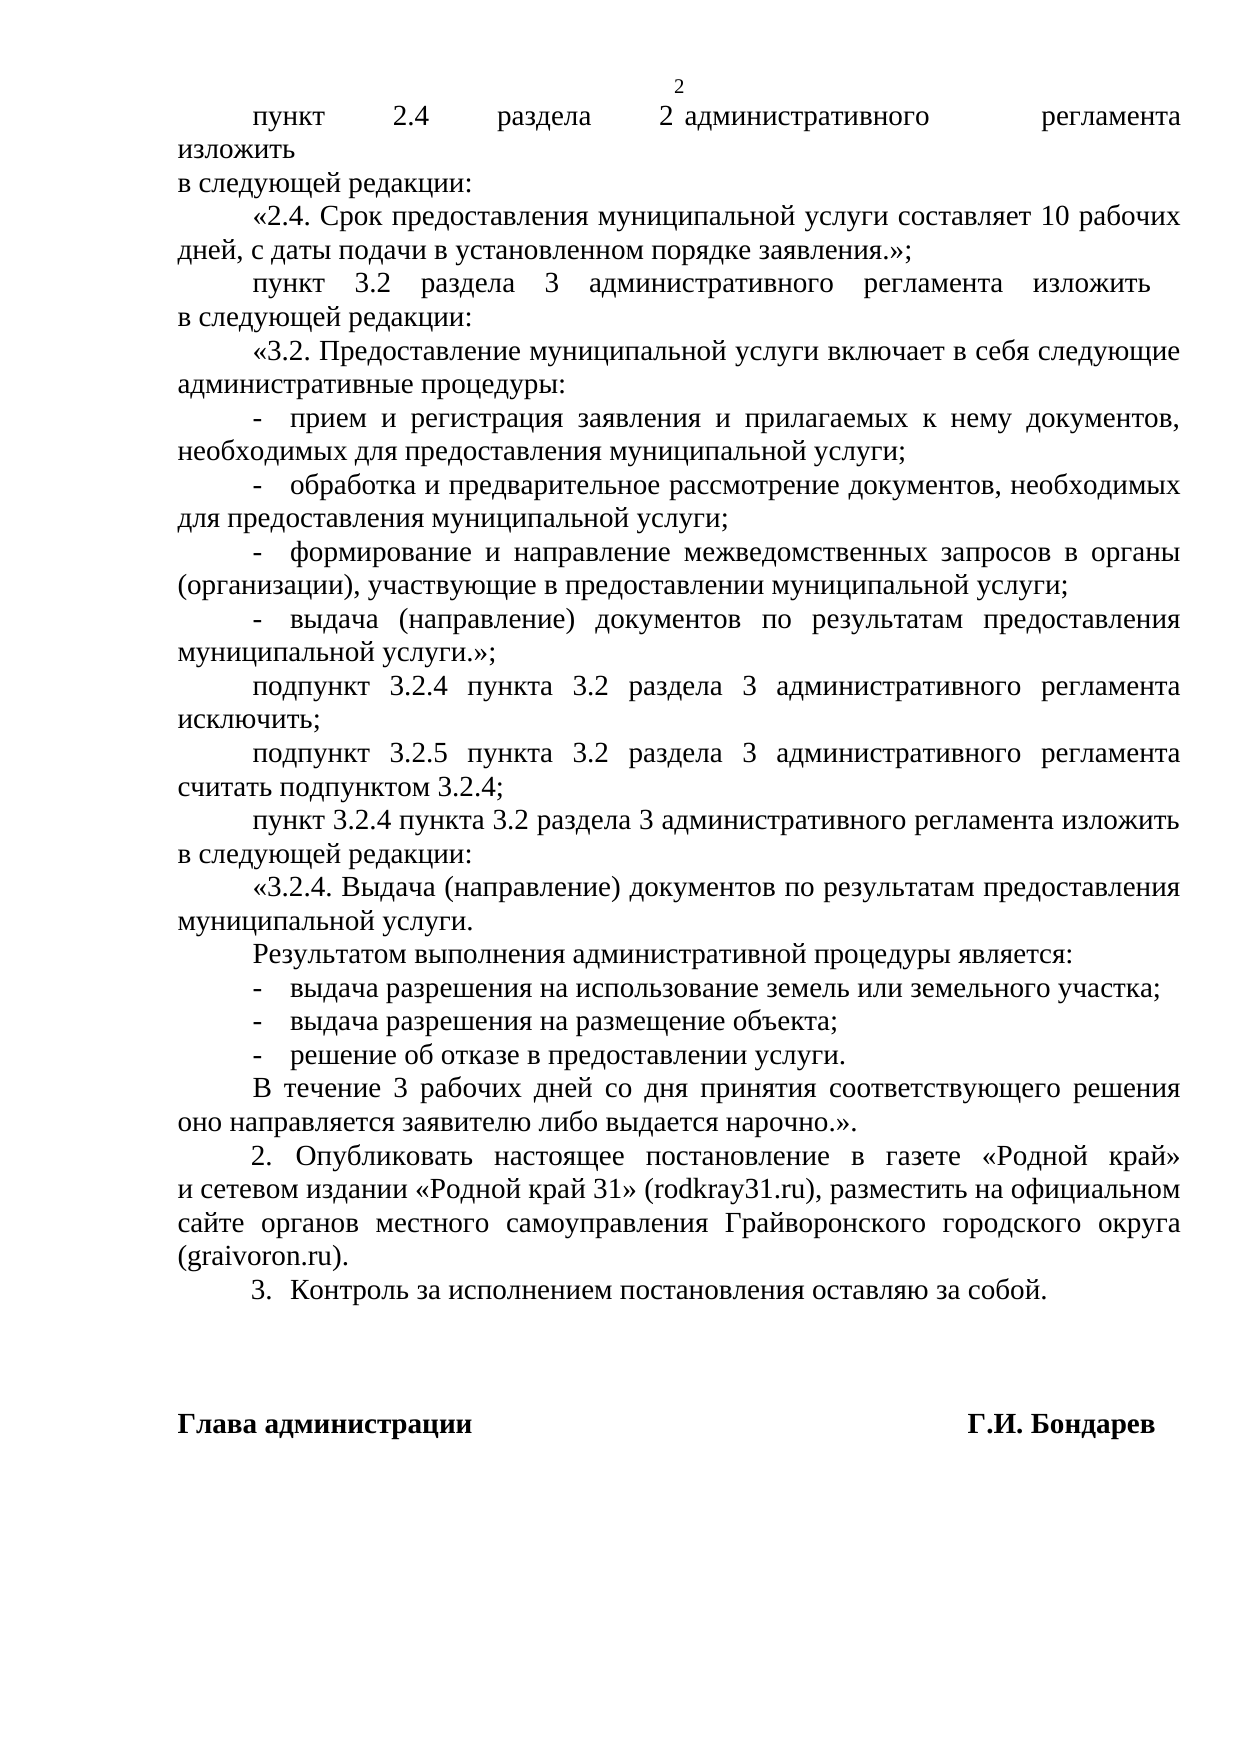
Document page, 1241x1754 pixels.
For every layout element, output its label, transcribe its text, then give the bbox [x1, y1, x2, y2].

text 2. Опубликовать настоящее постановление в газете «Родной край» и сетевом издании «Родной край 31» (rodkray31.ru), разместить на официальном сайте органов местного самоуправления Грайворонского городского округа (graivoron.ru). [177, 1138, 1181, 1272]
text подпункт 3.2.5 пункта 3.2 раздела 3 административного регламента считать подпунктом 3.2.4; [177, 735, 1181, 802]
text пункт 3.2.4 пункта 3.2 раздела 3 административного регламента изложить в следующей редакции: [177, 802, 1181, 869]
text «3.2. Предоставление муниципальной услуги включает в себя следующие административные процедуры: [177, 333, 1181, 400]
text Результатом выполнения административной процедуры является: [177, 936, 1181, 970]
text «3.2.4. Выдача (направление) документов по результатам предоставления муниципальной услуги. [177, 869, 1181, 936]
text пункт 3.2 раздела 3 административного регламента изложить в следующей редакции: [177, 266, 1181, 333]
text - прием и регистрация заявления и прилагаемых к нему документов, необходимых для предоставления муниципальной услуги; [177, 400, 1181, 467]
table_header Глава администрации [166, 1406, 679, 1439]
table_header Г.И. Бондарев [679, 1406, 1167, 1439]
text пункт 2.4 раздела 2 административного регламента изложить в следующей редакции: [177, 98, 1181, 198]
text - решение об отказе в предоставлении услуги. [177, 1037, 1181, 1071]
text - обработка и предварительное рассмотрение документов, необходимых для предоставления муниципальной услуги; [177, 467, 1181, 534]
text - выдача (направление) документов по результатам предоставления муниципальной услуги.»; [177, 601, 1181, 668]
text подпункт 3.2.4 пункта 3.2 раздела 3 административного регламента исключить; [177, 668, 1181, 735]
text - формирование и направление межведомственных запросов в органы (организации), участвующие в предоставлении муниципальной услуги; [177, 534, 1181, 601]
text 3. Контроль за исполнением постановления оставляю за собой. [177, 1272, 1181, 1305]
text «2.4. Срок предоставления муниципальной услуги составляет 10 рабочих дней, с даты подачи в установленном порядке заявления.»; [177, 198, 1181, 266]
text В течение 3 рабочих дней со дня принятия соответствующего решения оно направляется заявителю либо выдается нарочно.». [177, 1071, 1181, 1138]
text - выдача разрешения на размещение объекта; [177, 1003, 1181, 1037]
text - выдача разрешения на использование земель или земельного участка; [177, 970, 1181, 1003]
